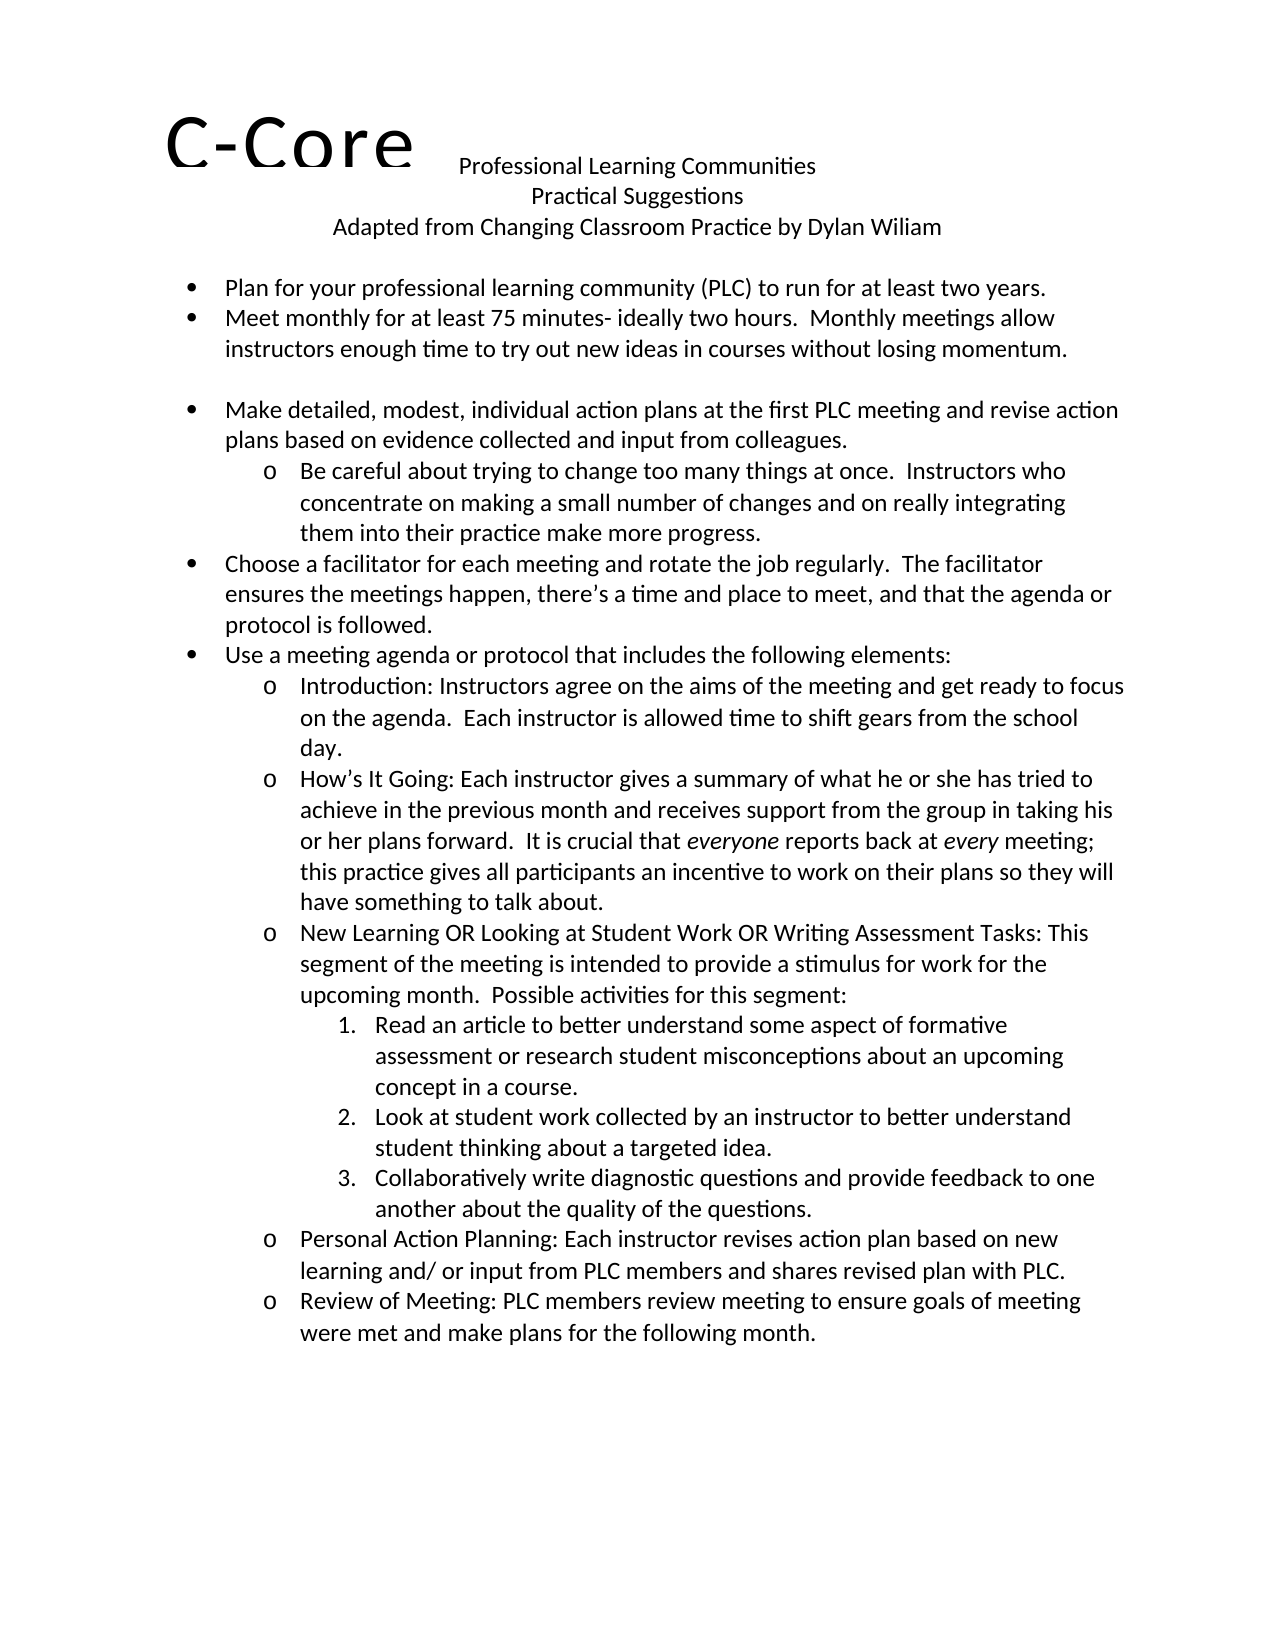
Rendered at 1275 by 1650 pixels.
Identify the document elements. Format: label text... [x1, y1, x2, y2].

list Meet monthly for at least 75 minutes- ideally two hours. Monthly meetings allow instructors enough time to try out new ideas in courses without losing momentum. [187, 303, 1125, 364]
list Plan for your professional learning community (PLC) to run for at least two years. [187, 272, 1125, 303]
text Adapted from Changing Classroom Practice by Dylan Wiliam [150, 211, 1125, 242]
list Collaboratively write diagnostic questions and provide feedback to one another about the quality of the questions. [337, 1162, 1125, 1223]
list Review of Meeting: PLC members review meeting to ensure goals of meeting were met and make plans for the following month. [262, 1286, 1125, 1348]
list Make detailed, modest, individual action plans at the first PLC meeting and revise action plans based on evidence collected and input from colleagues. [187, 394, 1125, 455]
list New Learning OR Looking at Student Work OR Writing Assessment Tasks: This segment of the meeting is intended to provide a stimulus for work for the upcoming month. Possible activities for this segment: [262, 917, 1125, 1009]
list Introduction: Instructors agree on the aims of the meeting and get ready to focus on the agenda. Each instructor is allowed time to shift gears from the school day. [262, 670, 1125, 763]
list Choose a facilitator for each meeting and rotate the job regularly. The facilitator ensures the meetings happen, there’s a time and place to meet, and that the agenda or protocol is followed. [187, 548, 1125, 639]
list Look at student work collected by an instructor to better understand student thinking about a targeted idea. [337, 1101, 1125, 1162]
text Professional Learning Communities [150, 150, 1125, 181]
list Be careful about trying to change too many things at once. Instructors who concentrate on making a small number of changes and on really integrating them into their practice make more progress. [262, 455, 1125, 548]
list Personal Action Planning: Each instructor revises action plan based on new learning and/ or input from PLC members and shares revised plan with PLC. [262, 1223, 1125, 1286]
list Use a meeting agenda or protocol that includes the following elements: [187, 639, 1125, 670]
list How’s It Going: Each instructor gives a summary of what he or she has tried to achieve in the previous month and receives support from the group in taking his or her plans forward. It is crucial that everyone reports back at every meeting; this practice gives all participants an incentive to work on their plans so they will have something to talk about. [262, 763, 1125, 917]
text Practical Suggestions [150, 181, 1125, 211]
list Read an article to better understand some aspect of formative assessment or research student misconceptions about an upcoming concept in a course. [337, 1009, 1125, 1101]
